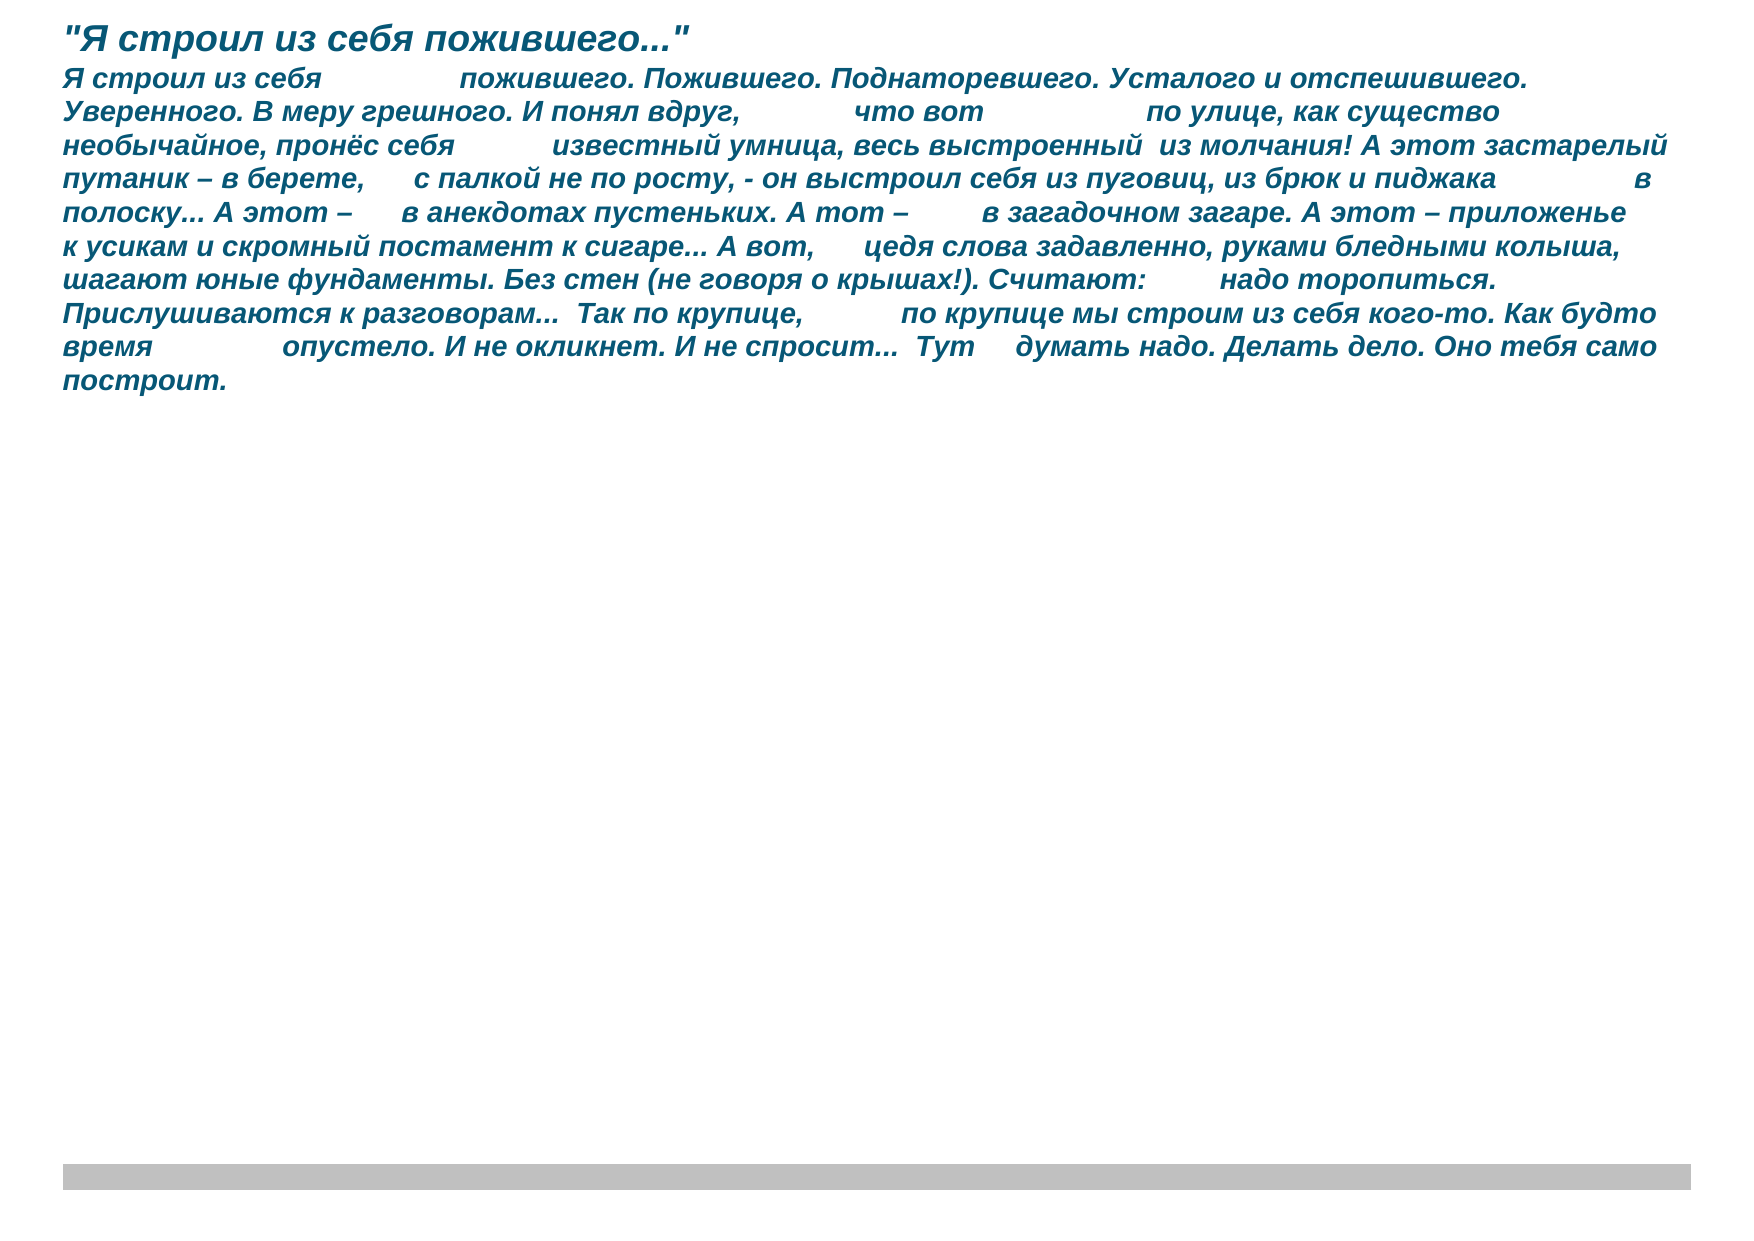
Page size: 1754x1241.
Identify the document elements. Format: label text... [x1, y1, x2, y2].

text Я строил из себя [62, 61, 1691, 396]
subtitle "Я строил из себя пожившего..." [62, 17, 1691, 60]
